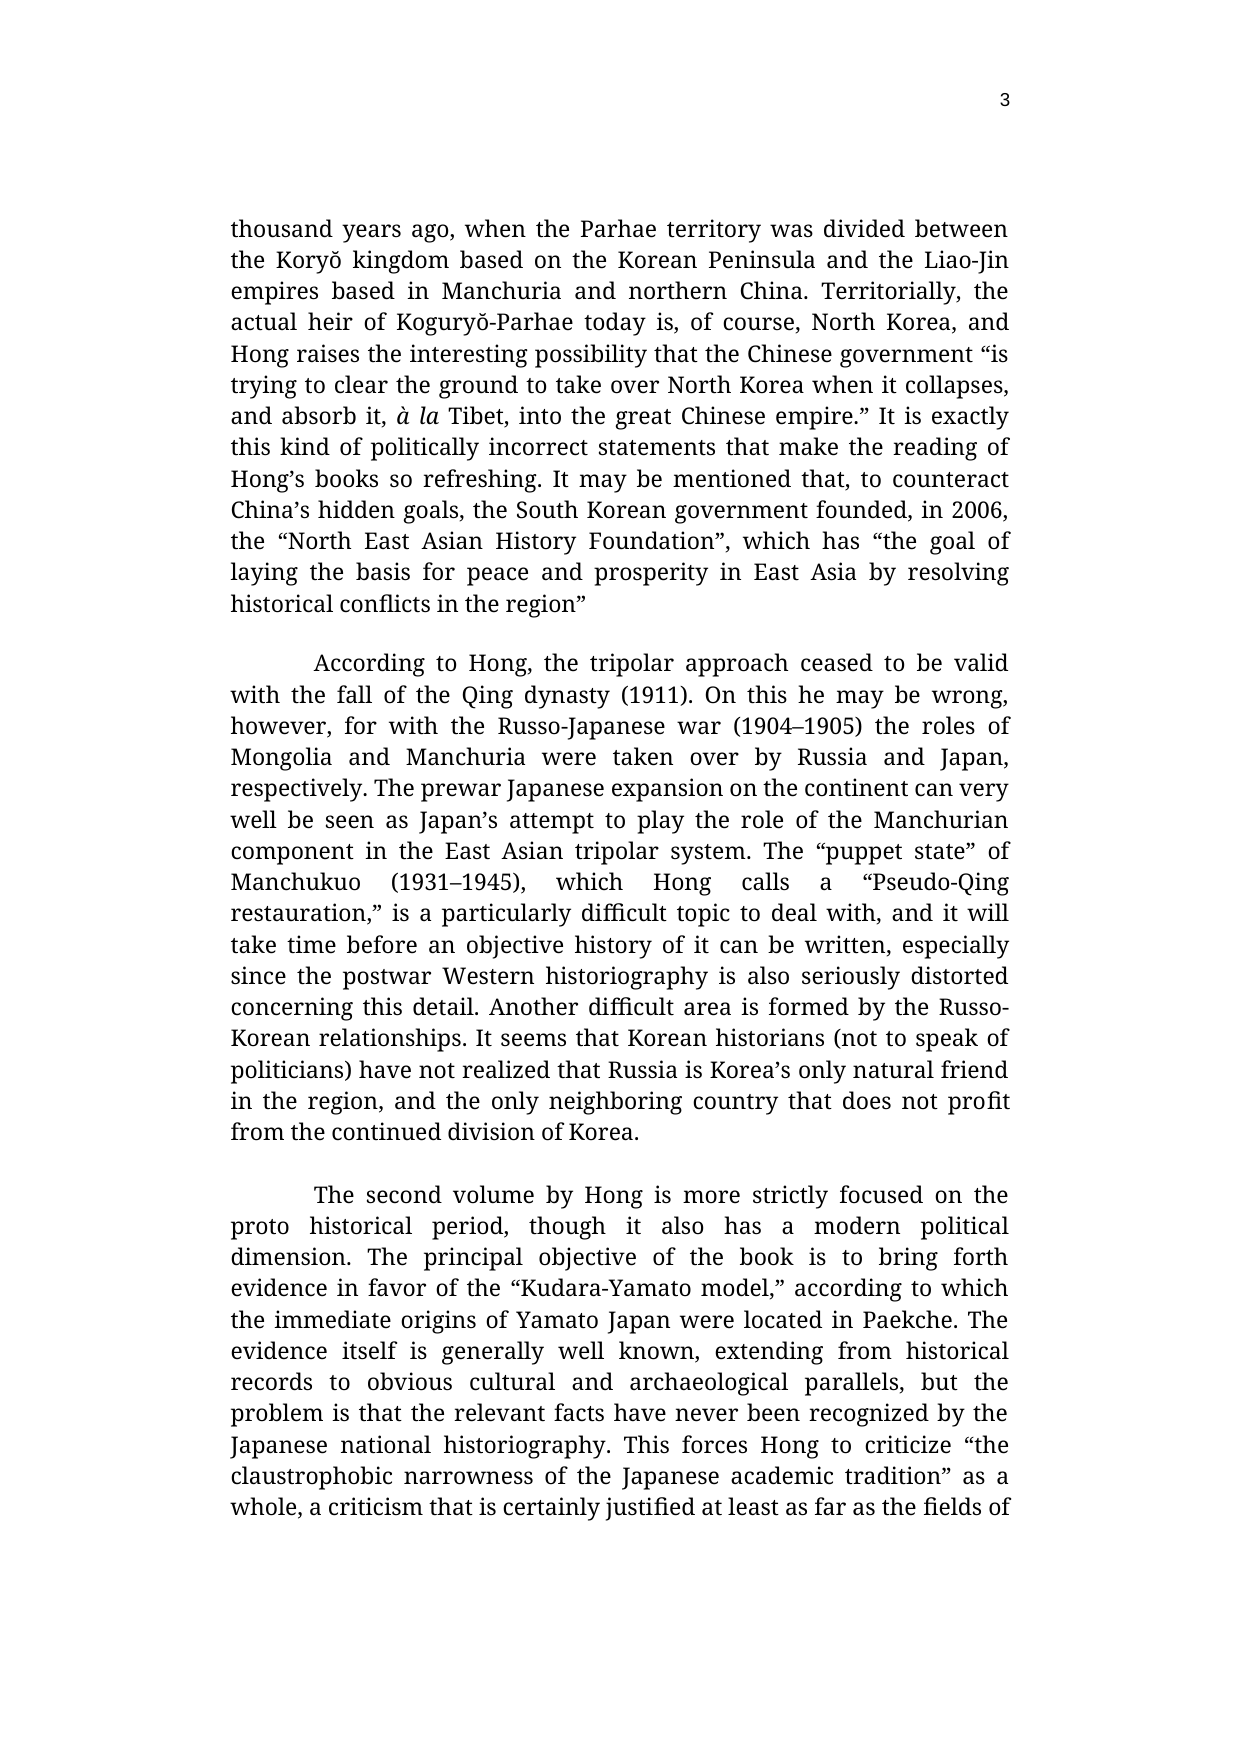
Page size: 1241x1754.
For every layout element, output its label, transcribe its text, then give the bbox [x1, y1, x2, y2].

text According to Hong, the tripolar approach ceased to be valid with the fall of the Qing dynasty (1911). On this he may be wrong, however, for with the Russo-Japanese war (1904–1905) the roles of Mongolia and Manchuria were taken over by Russia and Japan, respectively. The prewar Japanese expansion on the continent can very well be seen as Japan’s attempt to play the role of the Manchurian component in the East Asian tripolar system. The “puppet state” of Manchukuo (1931–1945), which Hong calls a “Pseudo-Qing restauration,” is a particularly difficult topic to deal with, and it will take time before an objective history of it can be written, especially since the postwar Western historiography is also seriously distorted concerning this detail. Another difficult area is formed by the Russo-Korean relationships. It seems that Korean historians (not to speak of politicians) have not realized that Russia is Korea’s only natural friend in the region, and the only neighboring country that does not profit from the continued division of Korea. [230, 647, 1010, 1147]
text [230, 1178, 1010, 1522]
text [230, 213, 1010, 619]
